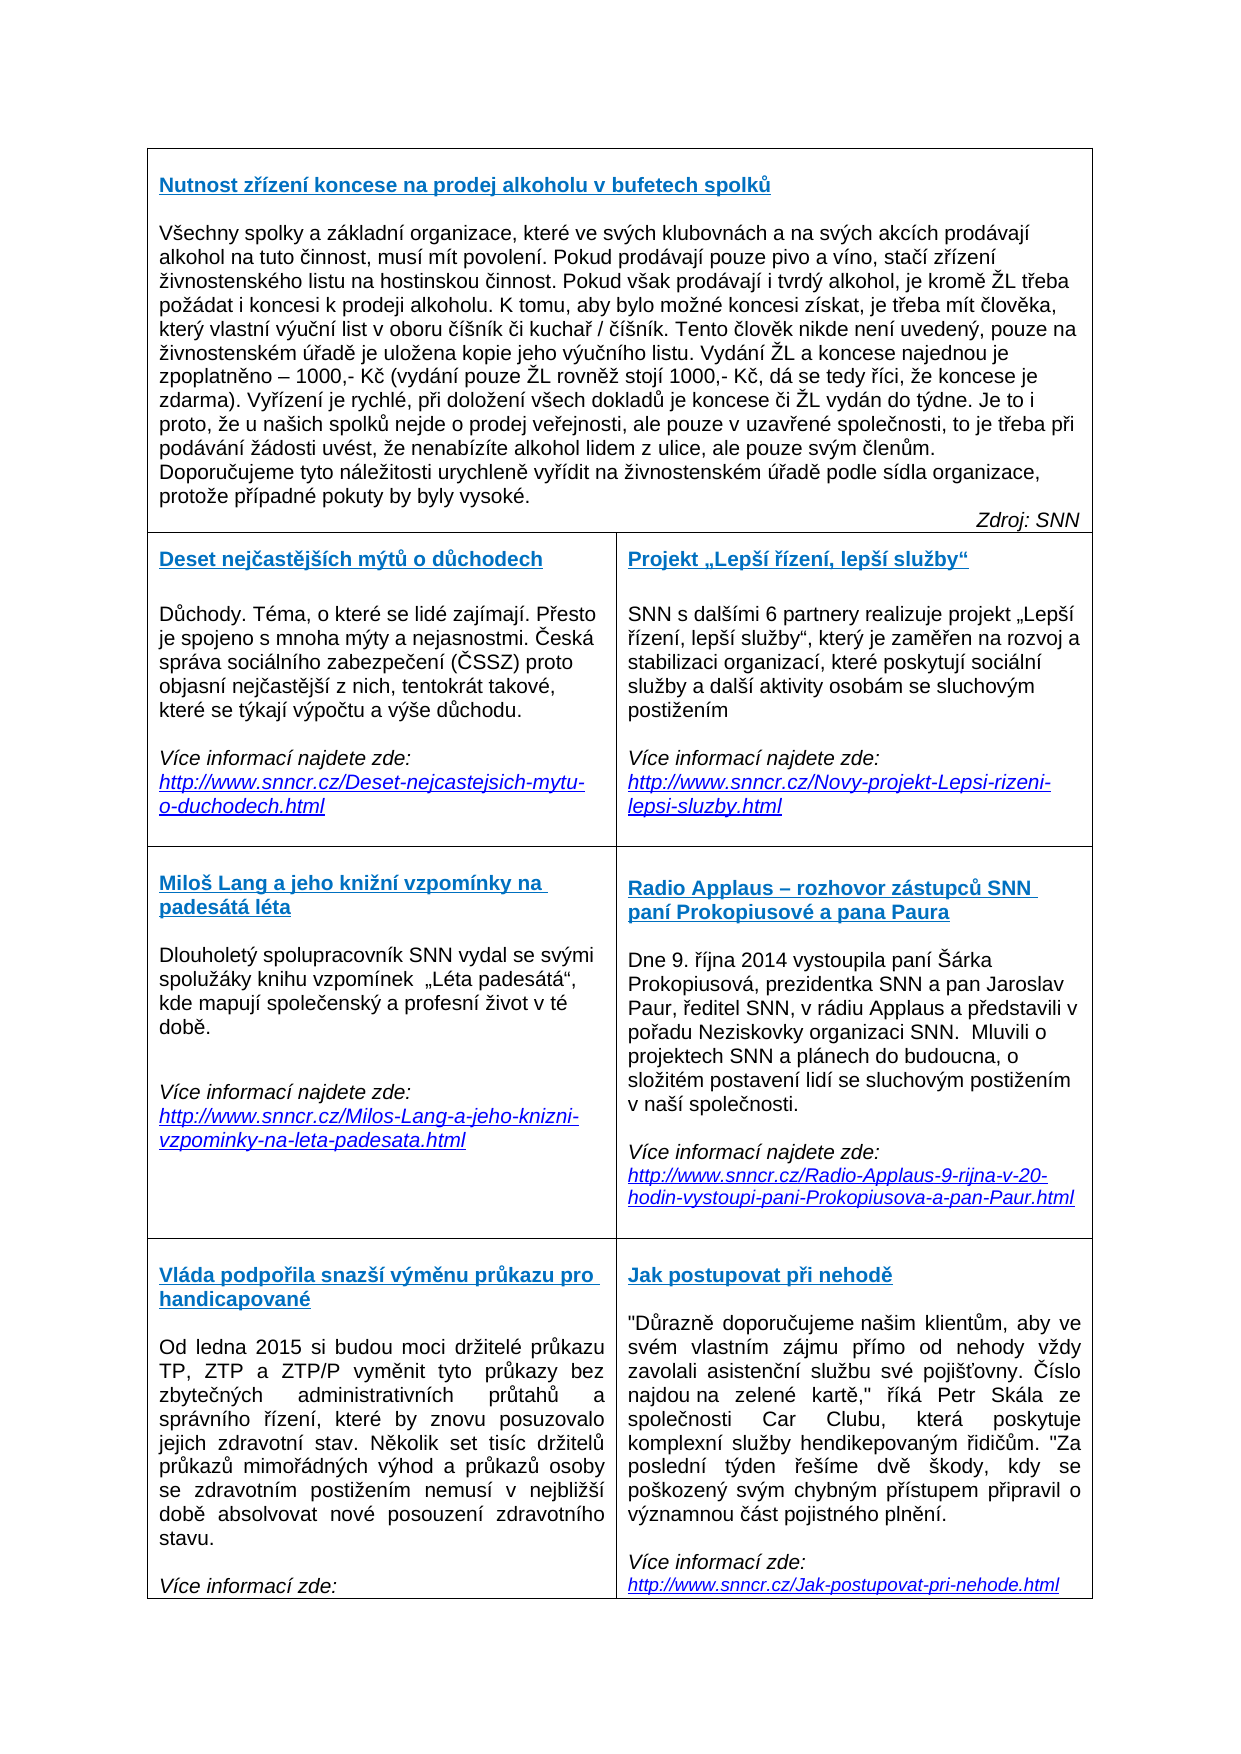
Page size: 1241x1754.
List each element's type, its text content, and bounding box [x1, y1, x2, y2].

table_cell Projekt „Lepší řízení, lepší služby“ SNN s dalšími 6 partnery realizuje projekt „Lepší řízení, lepší služby“, který je zaměřen na rozvoj a stabilizaci organizací, které poskytují sociální služby a další aktivity osobám se sluchovým postižením Více informací najdete zde: http://www.snncr.cz/Novy-projekt-Lepsi-rizeni-lepsi-sluzby.html [617, 533, 1092, 846]
table_cell Deset nejčastějších mýtů o důchodech Důchody. Téma, o které se lidé zajímají. Přesto je spojeno s mnoha mýty a nejasnostmi. Česká správa sociálního zabezpečení (ČSSZ) proto objasní nejčastější z nich, tentokrát takové, které se týkají výpočtu a výše důchodu. Více informací najdete zde: http://www.snncr.cz/Deset-nejcastejsich-mytu-o-duchodech.html [148, 533, 616, 846]
table_cell Radio Applaus – rozhovor zástupců SNN paní Prokopiusové a pana Paura Dne 9. října 2014 vystoupila paní Šárka Prokopiusová, prezidentka SNN a pan Jaroslav Paur, ředitel SNN, v rádiu Applaus a představili v pořadu Neziskovky organizaci SNN. Mluvili o projektech SNN a plánech do budoucna, o složitém postavení lidí se sluchovým postižením v naší společnosti. Více informací najdete zde: http://www.snncr.cz/Radio-Applaus-9-rijna-v-20-hodin-vystoupi-pani-Prokopiusova-a-pan-Paur.html [617, 847, 1092, 1238]
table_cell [148, 1239, 616, 1598]
table_header Nutnost zřízení koncese na prodej alkoholu v bufetech spolků Všechny spolky a základní organizace, které ve svých klubovnách a na svých akcích prodávají alkohol na tuto činnost, musí mít povolení. Pokud prodávají pouze pivo a víno, stačí zřízení živnostenského listu na hostinskou činnost. Pokud však prodávají i tvrdý alkohol, je kromě ŽL třeba požádat i koncesi k prodeji alkoholu. K tomu, aby bylo možné koncesi získat, je třeba mít člověka, který vlastní výuční list v oboru číšník či kuchař / číšník. Tento člověk nikde není uvedený, pouze na živnostenském úřadě je uložena kopie jeho výučního listu. Vydání ŽL a koncese najednou je zpoplatněno – 1000,- Kč (vydání pouze ŽL rovněž stojí 1000,- Kč, dá se tedy říci, že koncese je zdarma). Vyřízení je rychlé, při doložení všech dokladů je koncese či ŽL vydán do týdne. Je to i proto, že u našich spolků nejde o prodej veřejnosti, ale pouze v uzavřené společnosti, to je třeba při podávání žádosti uvést, že nenabízíte alkohol lidem z ulice, ale pouze svým členům. Doporučujeme tyto náležitosti urychleně vyřídit na živnostenském úřadě podle sídla organizace, protože případné pokuty by byly vysoké. Zdroj: SNN [148, 149, 1092, 532]
table_cell Miloš Lang a jeho knižní vzpomínky na padesátá léta Dlouholetý spolupracovník SNN vydal se svými spolužáky knihu vzpomínek „Léta padesátá“, kde mapují společenský a profesní život v té době. Více informací najdete zde: http://www.snncr.cz/Milos-Lang-a-jeho-knizni-vzpominky-na-leta-padesata.html [148, 847, 616, 1238]
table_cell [617, 1239, 1092, 1598]
